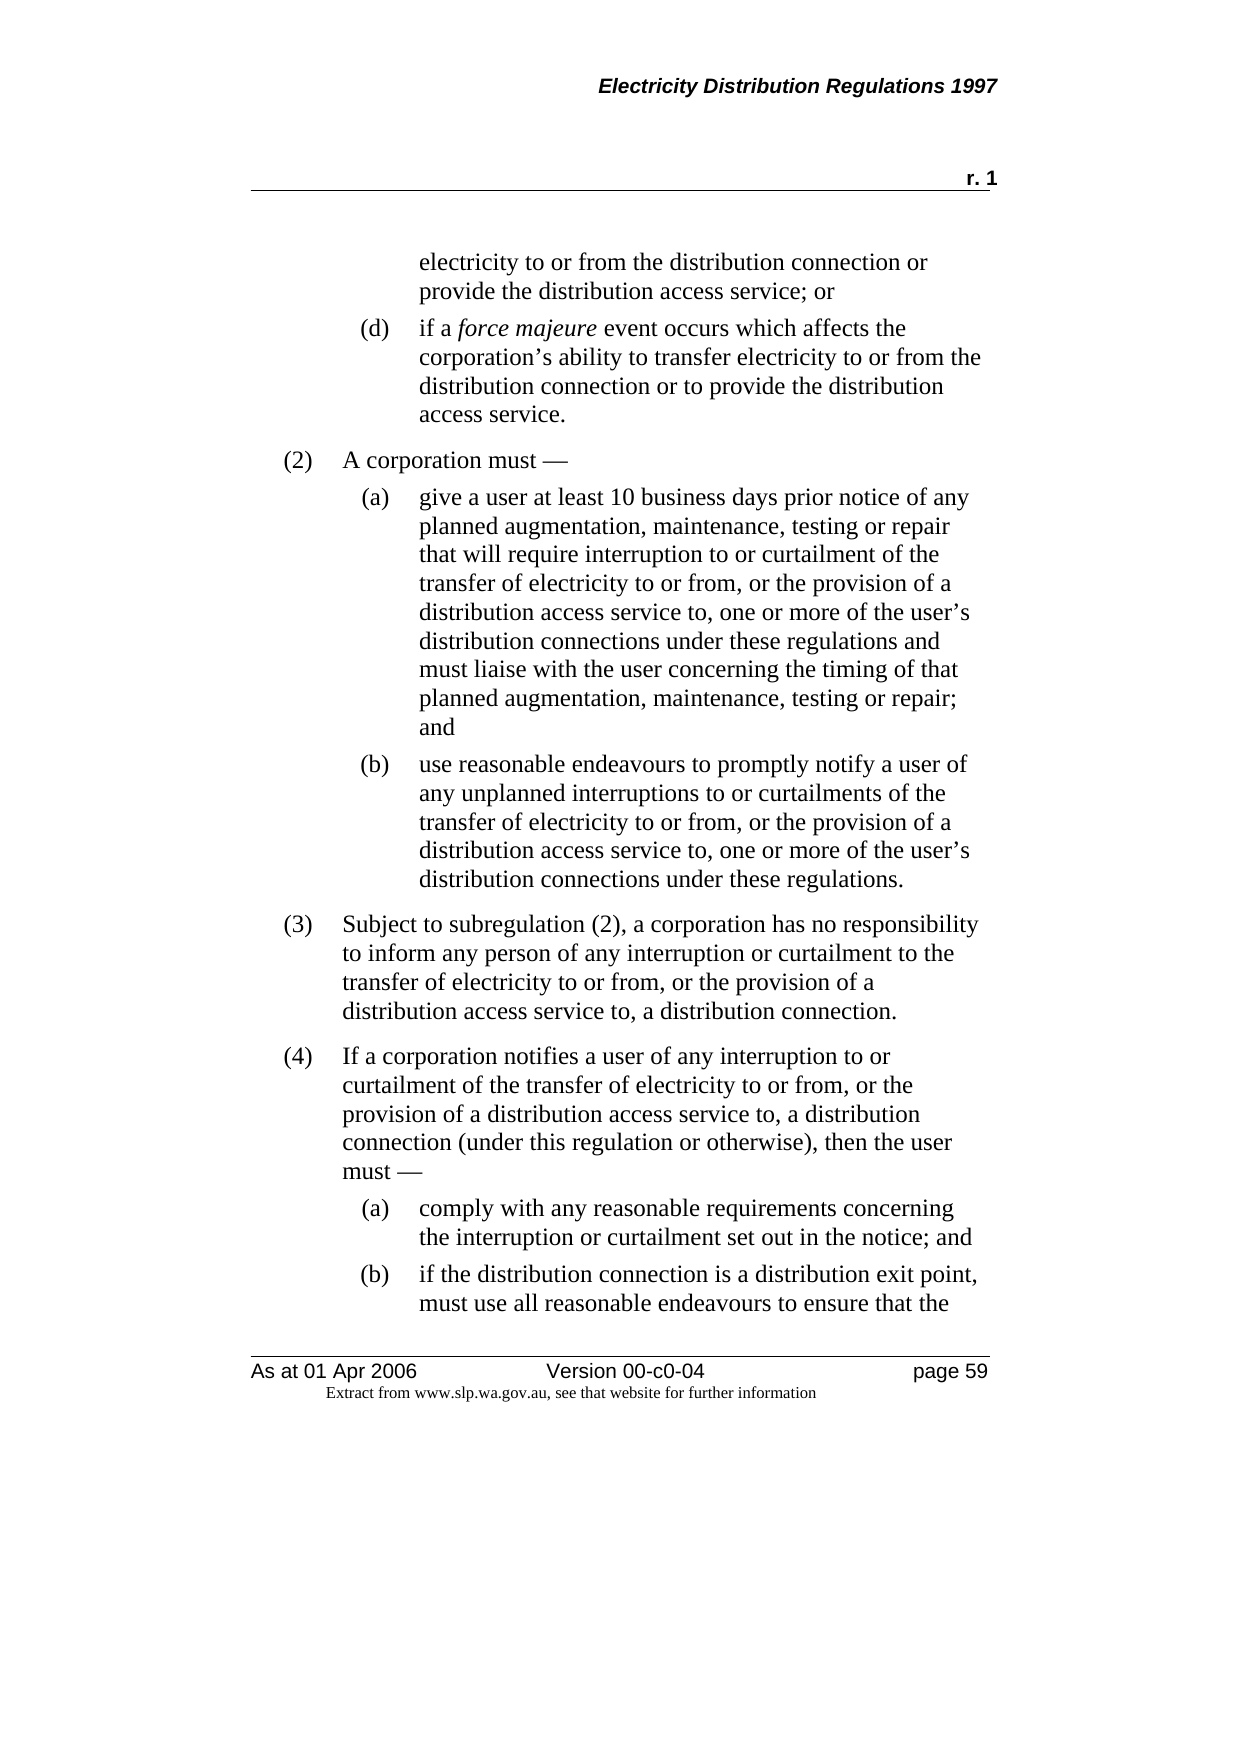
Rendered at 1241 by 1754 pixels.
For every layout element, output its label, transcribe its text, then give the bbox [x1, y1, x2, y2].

text (a) give a user at least 10 business days prior notice of any planned augmentation, maintenance, testing or repair that will require interruption to or curtailment of the transfer of electricity to or from, or the provision of a distribution access service to, one or more of the user’s distribution connections under these regulations and must liaise with the user concerning the timing of that planned augmentation, maintenance, testing or repair; and [251, 482, 990, 741]
text (b) use reasonable endeavours to promptly notify a user of any unplanned interruptions to or curtailments of the transfer of electricity to or from, or the provision of a distribution access service to, one or more of the user’s distribution connections under these regulations. [251, 749, 990, 893]
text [251, 1259, 990, 1317]
text (2) A corporation must — [251, 445, 990, 474]
text (d) if a force majeure event occurs which affects the corporation’s ability to transfer electricity to or from the distribution connection or to provide the distribution access service. [251, 313, 990, 428]
text (4) If a corporation notifies a user of any interruption to or curtailment of the transfer of electricity to or from, or the provision of a distribution access service to, a distribution connection (under this regulation or otherwise), then the user must — [251, 1041, 990, 1185]
text (a) comply with any reasonable requirements concerning the interruption or curtailment set out in the notice; and [251, 1193, 990, 1251]
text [251, 247, 990, 305]
text (3) Subject to subregulation (2), a corporation has no responsibility to inform any person of any interruption or curtailment to the transfer of electricity to or from, or the provision of a distribution access service to, a distribution connection. [251, 909, 990, 1024]
